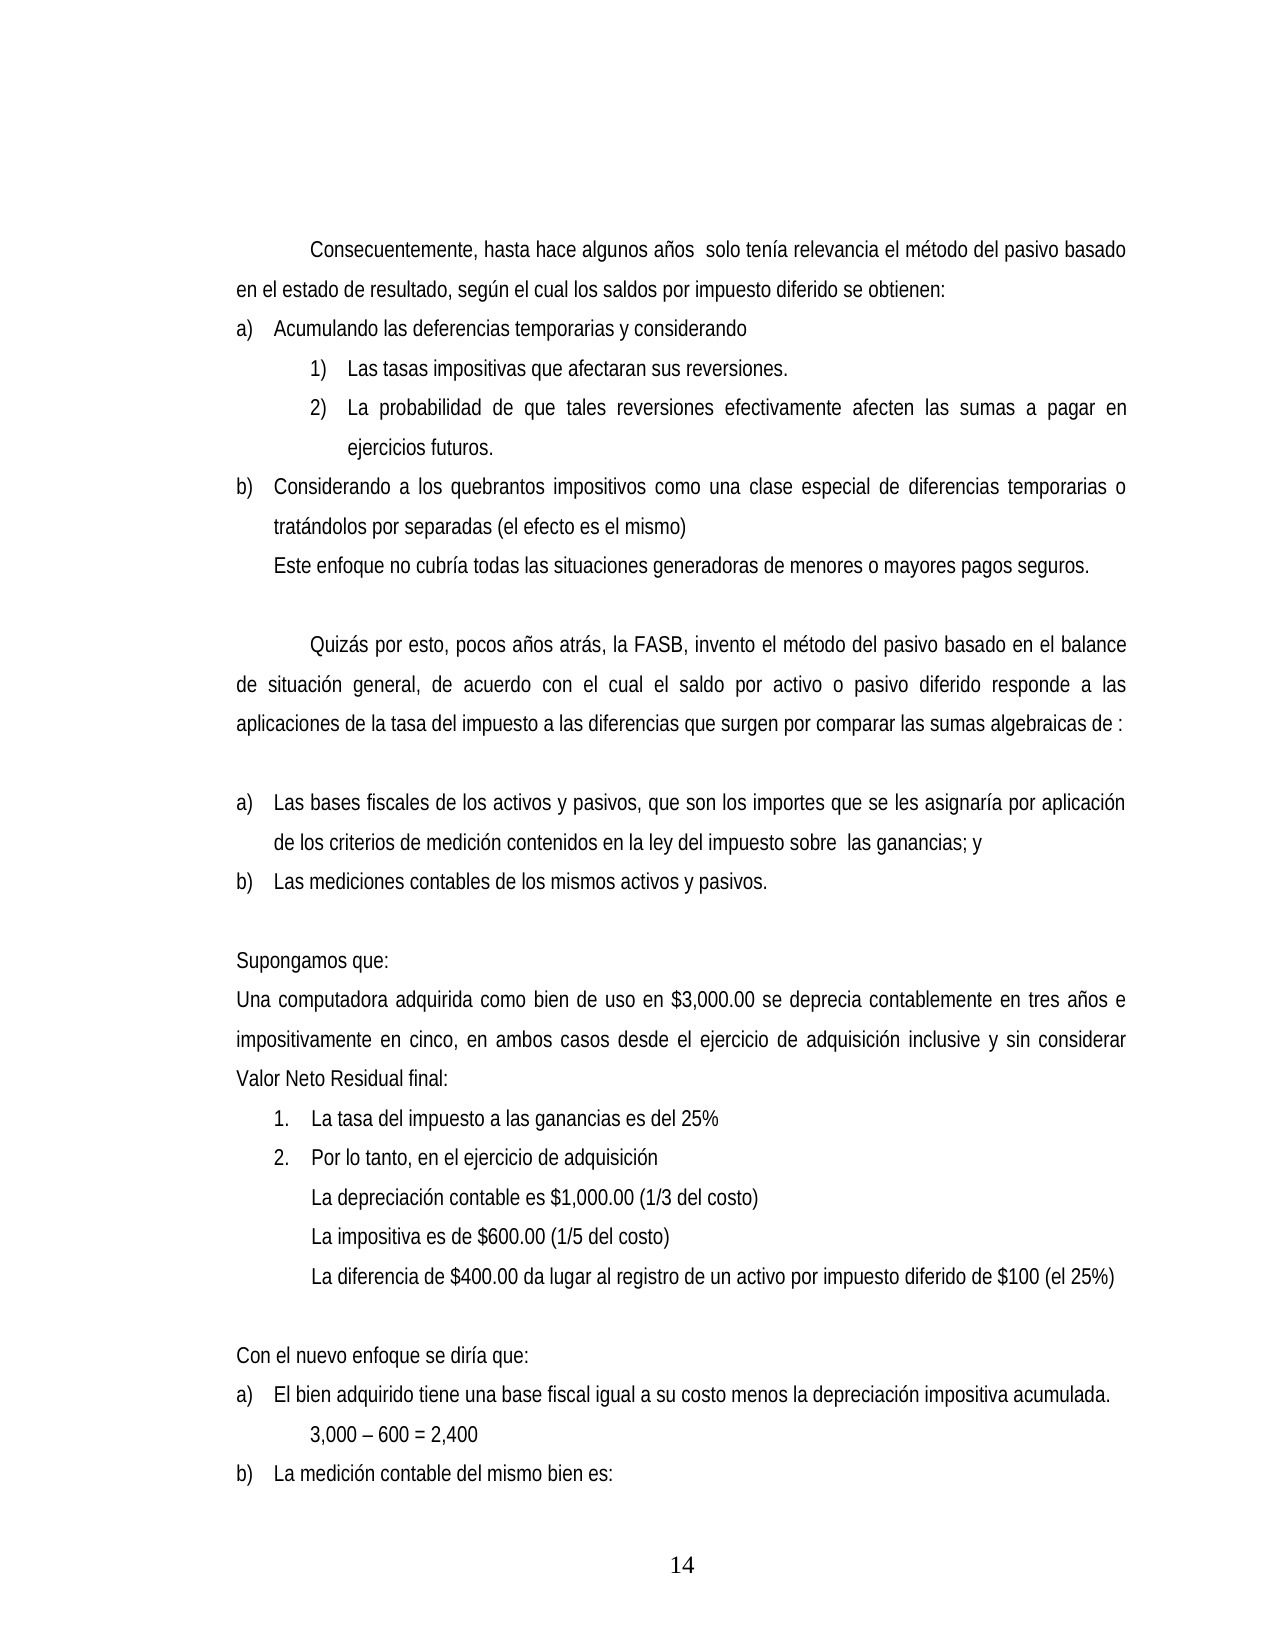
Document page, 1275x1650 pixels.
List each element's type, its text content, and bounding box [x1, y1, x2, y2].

list La tasa del impuesto a las ganancias es del 25% [274, 1105, 1127, 1131]
text La impositiva es de $600.00 (1/5 del costo) [311, 1223, 1127, 1249]
text Una computadora adquirida como bien de uso en $3,000.00 se deprecia contablemente en tres años e impositivamente en cinco, en ambos casos desde el ejercicio de adquisición inclusive y sin considerar Valor Neto Residual final: [236, 986, 1127, 1092]
list La probabilidad de que tales reversiones efectivamente afecten las sumas a pagar en ejercicios futuros. [310, 394, 1127, 460]
text Este enfoque no cubría todas las situaciones generadoras de menores o mayores pagos seguros. [236, 552, 1127, 578]
list Por lo tanto, en el ejercicio de adquisición [274, 1144, 1127, 1171]
list La medición contable del mismo bien es: [236, 1460, 1127, 1486]
text La diferencia de $400.00 da lugar al registro de un activo por impuesto diferido de $100 (el 25%) [311, 1263, 1127, 1289]
text 3,000 – 600 = 2,400 [310, 1421, 1127, 1447]
text La depreciación contable es $1,000.00 (1/3 del costo) [311, 1184, 1127, 1210]
text Supongamos que: [236, 947, 1127, 973]
text Con el nuevo enfoque se diría que: [236, 1342, 1127, 1368]
list Las tasas impositivas que afectaran sus reversiones. [310, 355, 1127, 381]
list Las bases fiscales de los activos y pasivos, que son los importes que se les asignaría por aplicación de los criterios de medición contenidos en la ley del impuesto sobre las ganancias; y [236, 789, 1127, 855]
list Acumulando las deferencias temporarias y considerando [236, 315, 1127, 342]
list Considerando a los quebrantos impositivos como una clase especial de diferencias temporarias o tratándolos por separadas (el efecto es el mismo) [236, 473, 1127, 539]
text Quizás por esto, pocos años atrás, , invento el método del pasivo basado en el balance de situación general, de acuerdo con el cual el saldo por activo o pasivo diferido responde a las aplicaciones de la tasa del impuesto a las diferencias que surgen por comparar las sumas algebraicas de : [236, 631, 1127, 736]
list Las mediciones contables de los mismos activos y pasivos. [236, 868, 1127, 894]
list El bien adquirido tiene una base fiscal igual a su costo menos la depreciación impositiva acumulada. [236, 1381, 1127, 1407]
text Consecuentemente, hasta hace algunos años solo tenía relevancia el método del pasivo basado en el estado de resultado, según el cual los saldos por impuesto diferido se obtienen: [236, 236, 1127, 302]
